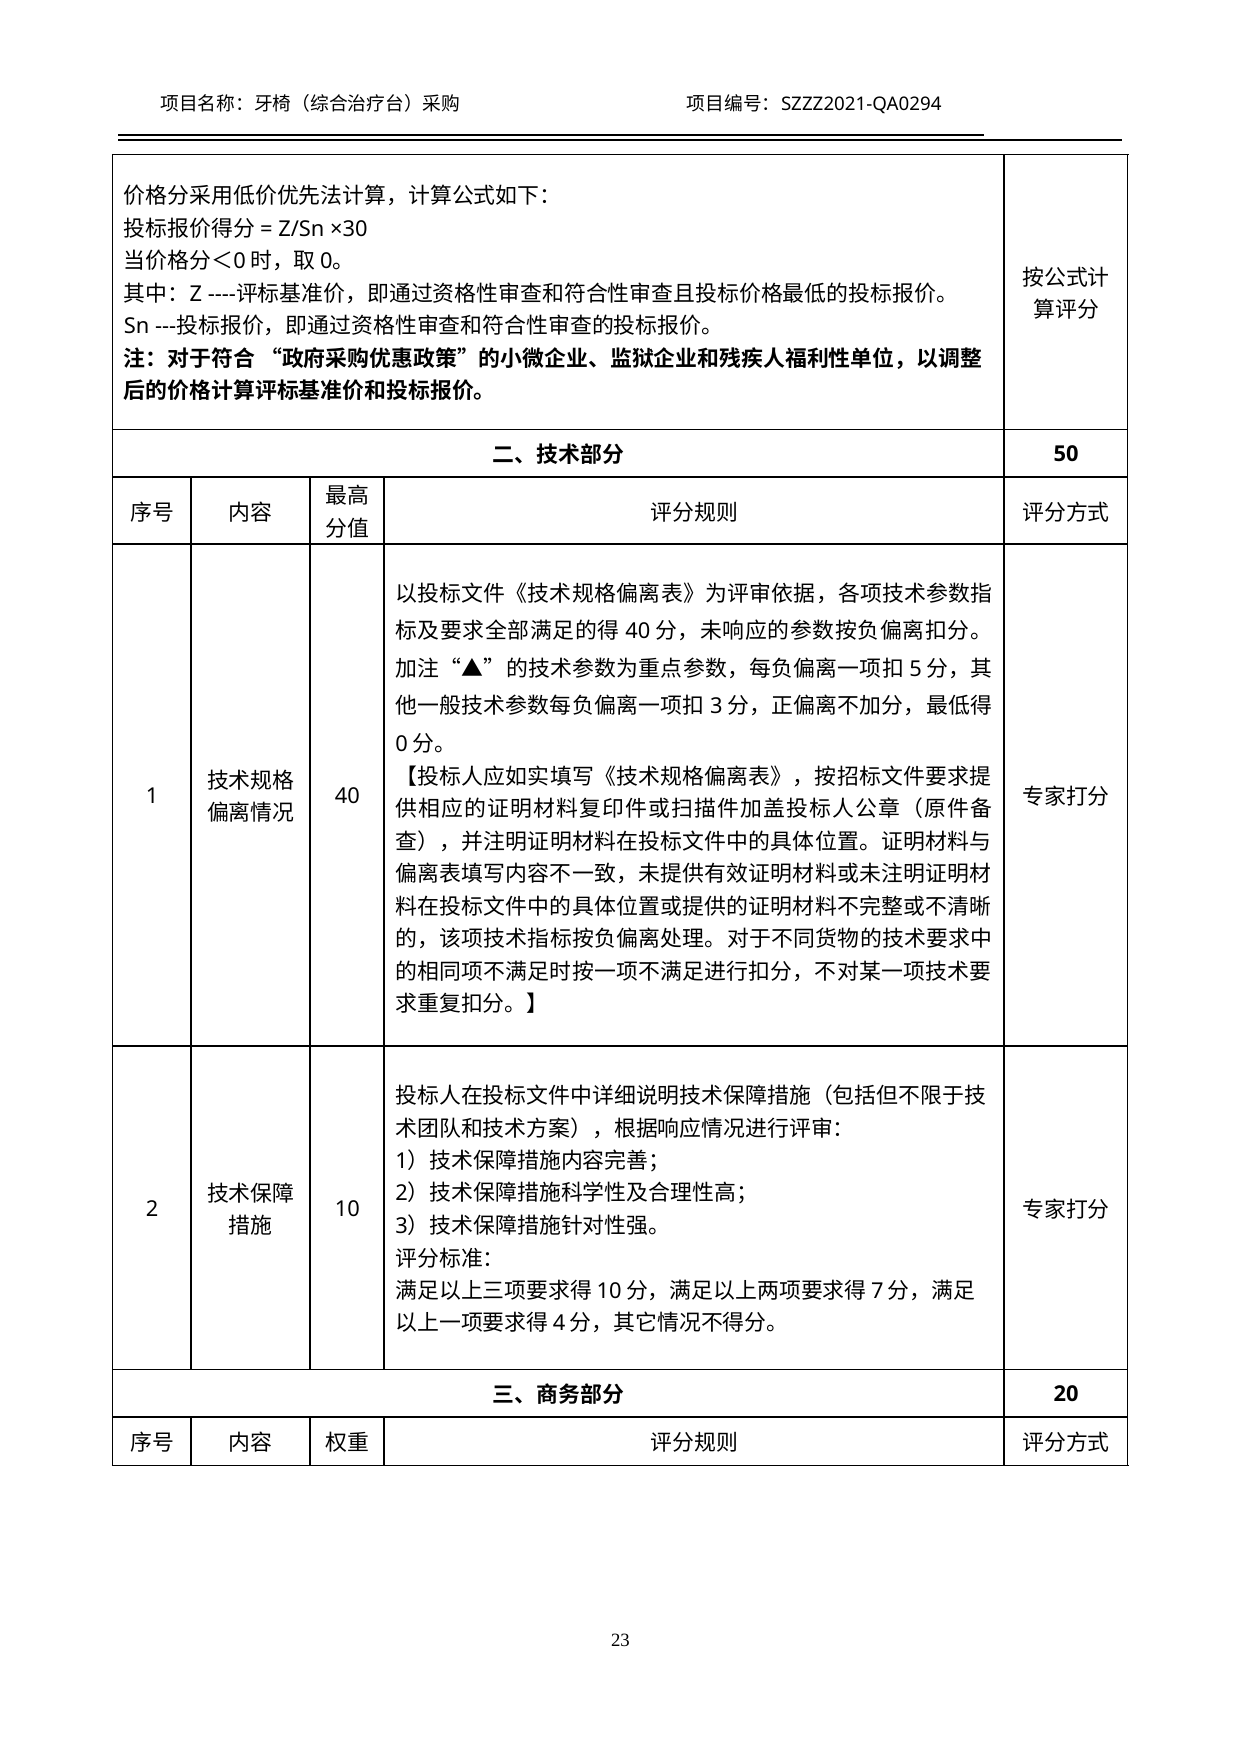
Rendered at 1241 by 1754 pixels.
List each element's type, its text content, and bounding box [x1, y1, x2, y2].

table_cell 评分规则 [385, 1418, 1003, 1465]
table_cell 20 [1005, 1370, 1127, 1416]
table_cell 评分方式 [1005, 1418, 1127, 1465]
table_cell 评分方式 [1005, 478, 1127, 543]
table_cell 技术保障措施 [192, 1047, 309, 1368]
table_cell 价格分采用低价优先法计算，计算公式如下： 投标报价得分 = Z/Sn ×30 当价格分＜0时，取0。 其中：Z ----评标基准价，即通过资格性审查和符合性审查且投标价格最低的投标报价。 Sn ---投标报价，即通过资格性审查和符合性审查的投标报价。 注：对于符合 “政府采购优惠政策”的小微企业、监狱企业和残疾人福利性单位，以调整后的价格计算评标基准价和投标报价。 [113, 155, 1003, 428]
table_cell 最高分值 [311, 478, 383, 543]
table_cell 序号 [113, 478, 190, 543]
table_cell 专家打分 [1005, 545, 1127, 1045]
table_cell 10 [311, 1047, 383, 1368]
table_cell 二、技术部分 [113, 430, 1003, 476]
table_cell 专家打分 [1005, 1047, 1127, 1368]
table_cell 投标人在投标文件中详细说明技术保障措施（包括但不限于技术团队和技术方案），根据响应情况进行评审： 1）技术保障措施内容完善； 2）技术保障措施科学性及合理性高； 3）技术保障措施针对性强。 评分标准： 满足以上三项要求得10分，满足以上两项要求得7分，满足以上一项要求得4分，其它情况不得分。 [385, 1047, 1003, 1368]
table_cell 评分规则 [385, 478, 1003, 543]
table_cell 序号 [113, 1418, 190, 1465]
table_cell 权重 [311, 1418, 383, 1465]
table_cell 40 [311, 545, 383, 1045]
table_cell 以投标文件《技术规格偏离表》为评审依据，各项技术参数指标及要求全部满足的得40分，未响应的参数按负偏离扣分。加注“▲”的技术参数为重点参数，每负偏离一项扣5分，其他一般技术参数每负偏离一项扣3分，正偏离不加分，最低得0分。 【投标人应如实填写《技术规格偏离表》，按招标文件要求提供相应的证明材料复印件或扫描件加盖投标人公章（原件备查），并注明证明材料在投标文件中的具体位置。证明材料与偏离表填写内容不一致，未提供有效证明材料或未注明证明材料在投标文件中的具体位置或提供的证明材料不完整或不清晰的，该项技术指标按负偏离处理。对于不同货物的技术要求中的相同项不满足时按一项不满足进行扣分，不对某一项技术要求重复扣分。】 [385, 545, 1003, 1045]
table_cell 按公式计算评分 [1005, 155, 1127, 428]
table_cell 内容 [192, 478, 309, 543]
table_cell 内容 [192, 1418, 309, 1465]
table_cell 三、商务部分 [113, 1370, 1003, 1416]
table_cell 1 [113, 545, 190, 1045]
table_cell 50 [1005, 430, 1127, 476]
table_cell 2 [113, 1047, 190, 1368]
table_cell 技术规格偏离情况 [192, 545, 309, 1045]
